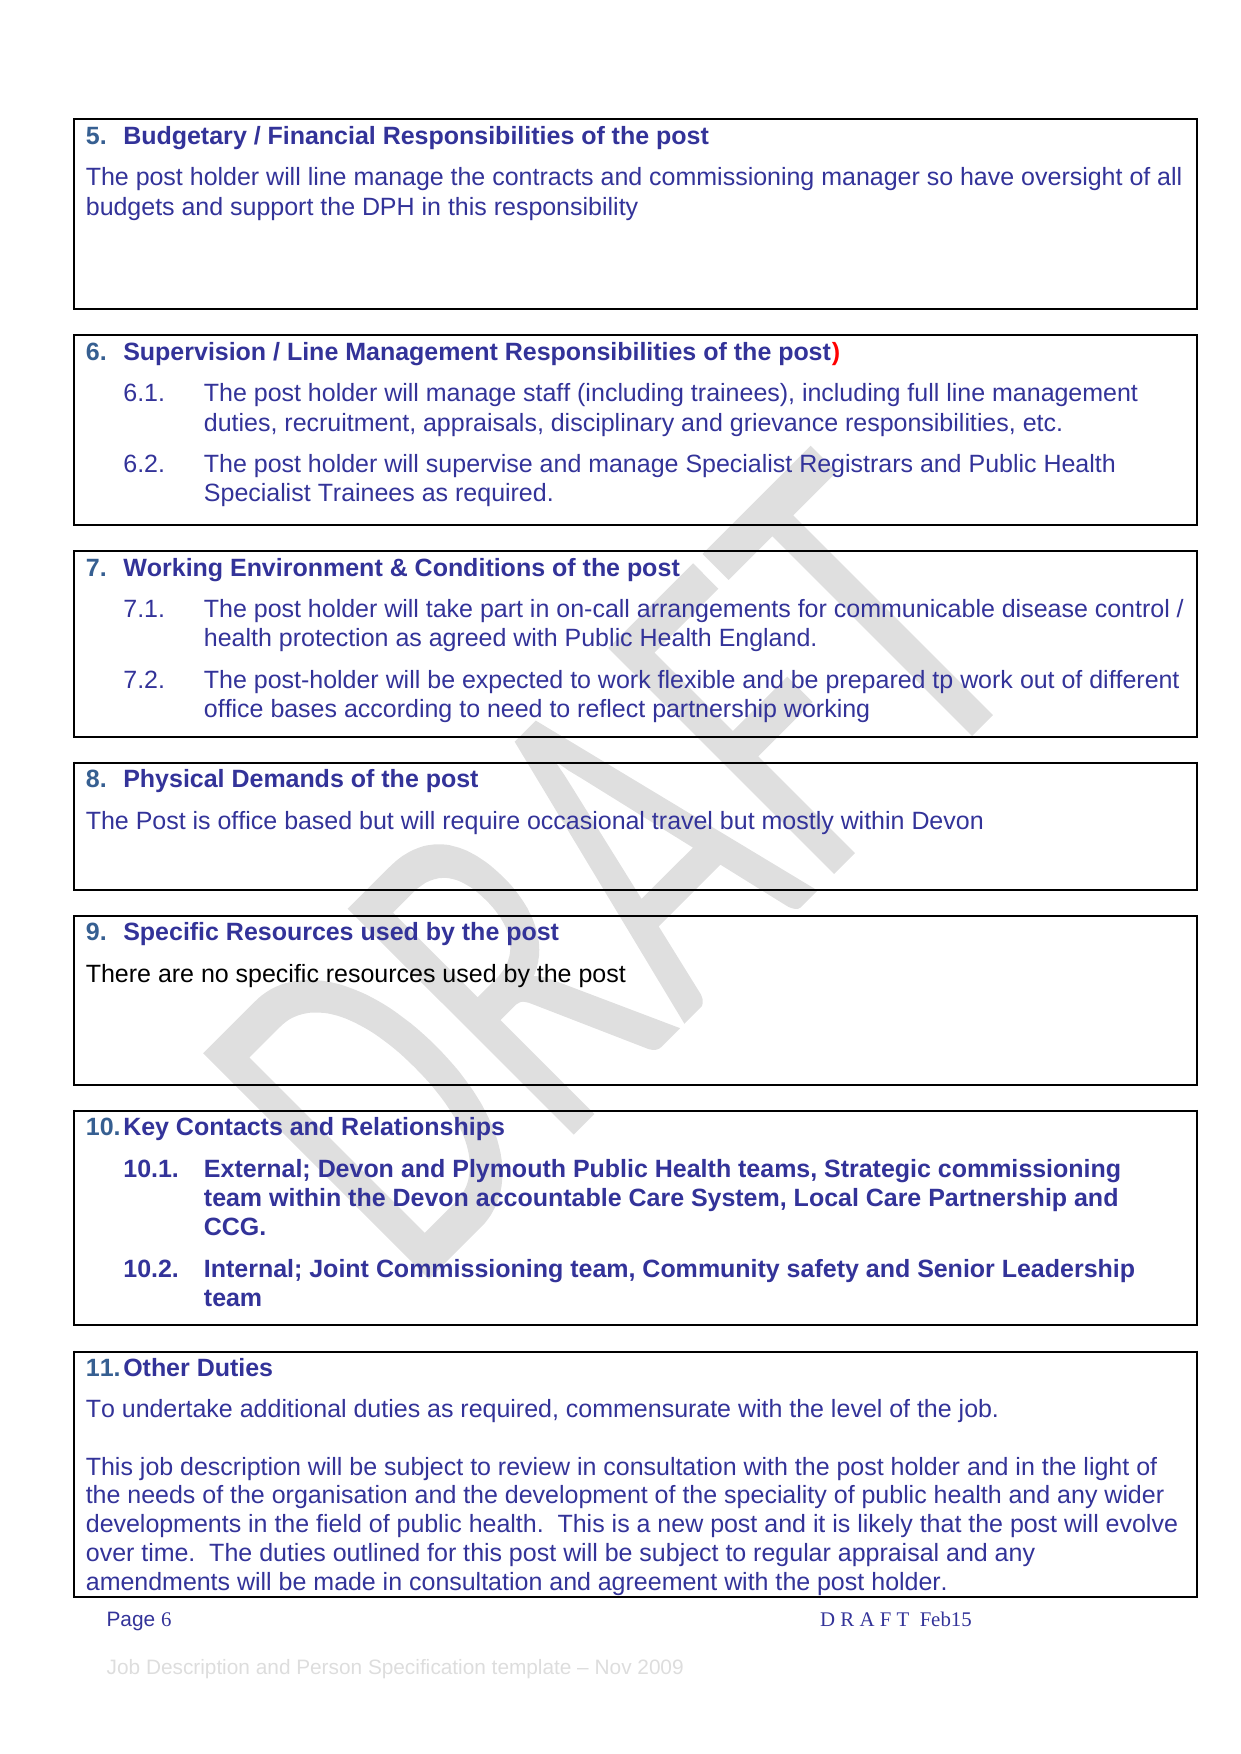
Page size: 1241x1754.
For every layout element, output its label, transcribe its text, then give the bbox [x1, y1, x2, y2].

table_header Key Contacts and Relationships External; Devon and Plymouth Public Health teams, Strategic commissioning team within the Devon accountable Care System, Local Care Partnership and CCG. Internal; Joint Commissioning team, Community safety and Senior Leadership team [75, 1112, 1196, 1324]
table_header Supervision / Line Management Responsibilities of the post) The post holder will manage staff (including trainees), including full line management duties, recruitment, appraisals, disciplinary and grievance responsibilities, etc. The post holder will supervise and manage Specialist Registrars and Public Health Specialist Trainees as required. [75, 336, 1196, 524]
table_header Specific Resources used by the post There are no specific resources used by the post [75, 917, 1196, 1084]
table_header Working Environment & Conditions of the post The post holder will take part in on-call arrangements for communicable disease control / health protection as agreed with Public Health England. The post-holder will be expected to work flexible and be prepared tp work out of different office bases according to need to reflect partnership working [75, 552, 1196, 736]
table_header Physical Demands of the post The Post is office based but will require occasional travel but mostly within Devon [75, 764, 1196, 889]
table_header Budgetary / Financial Responsibilities of the post The post holder will line manage the contracts and commissioning manager so have oversight of all budgets and support the DPH in this responsibility [75, 120, 1196, 308]
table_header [75, 1353, 1196, 1596]
